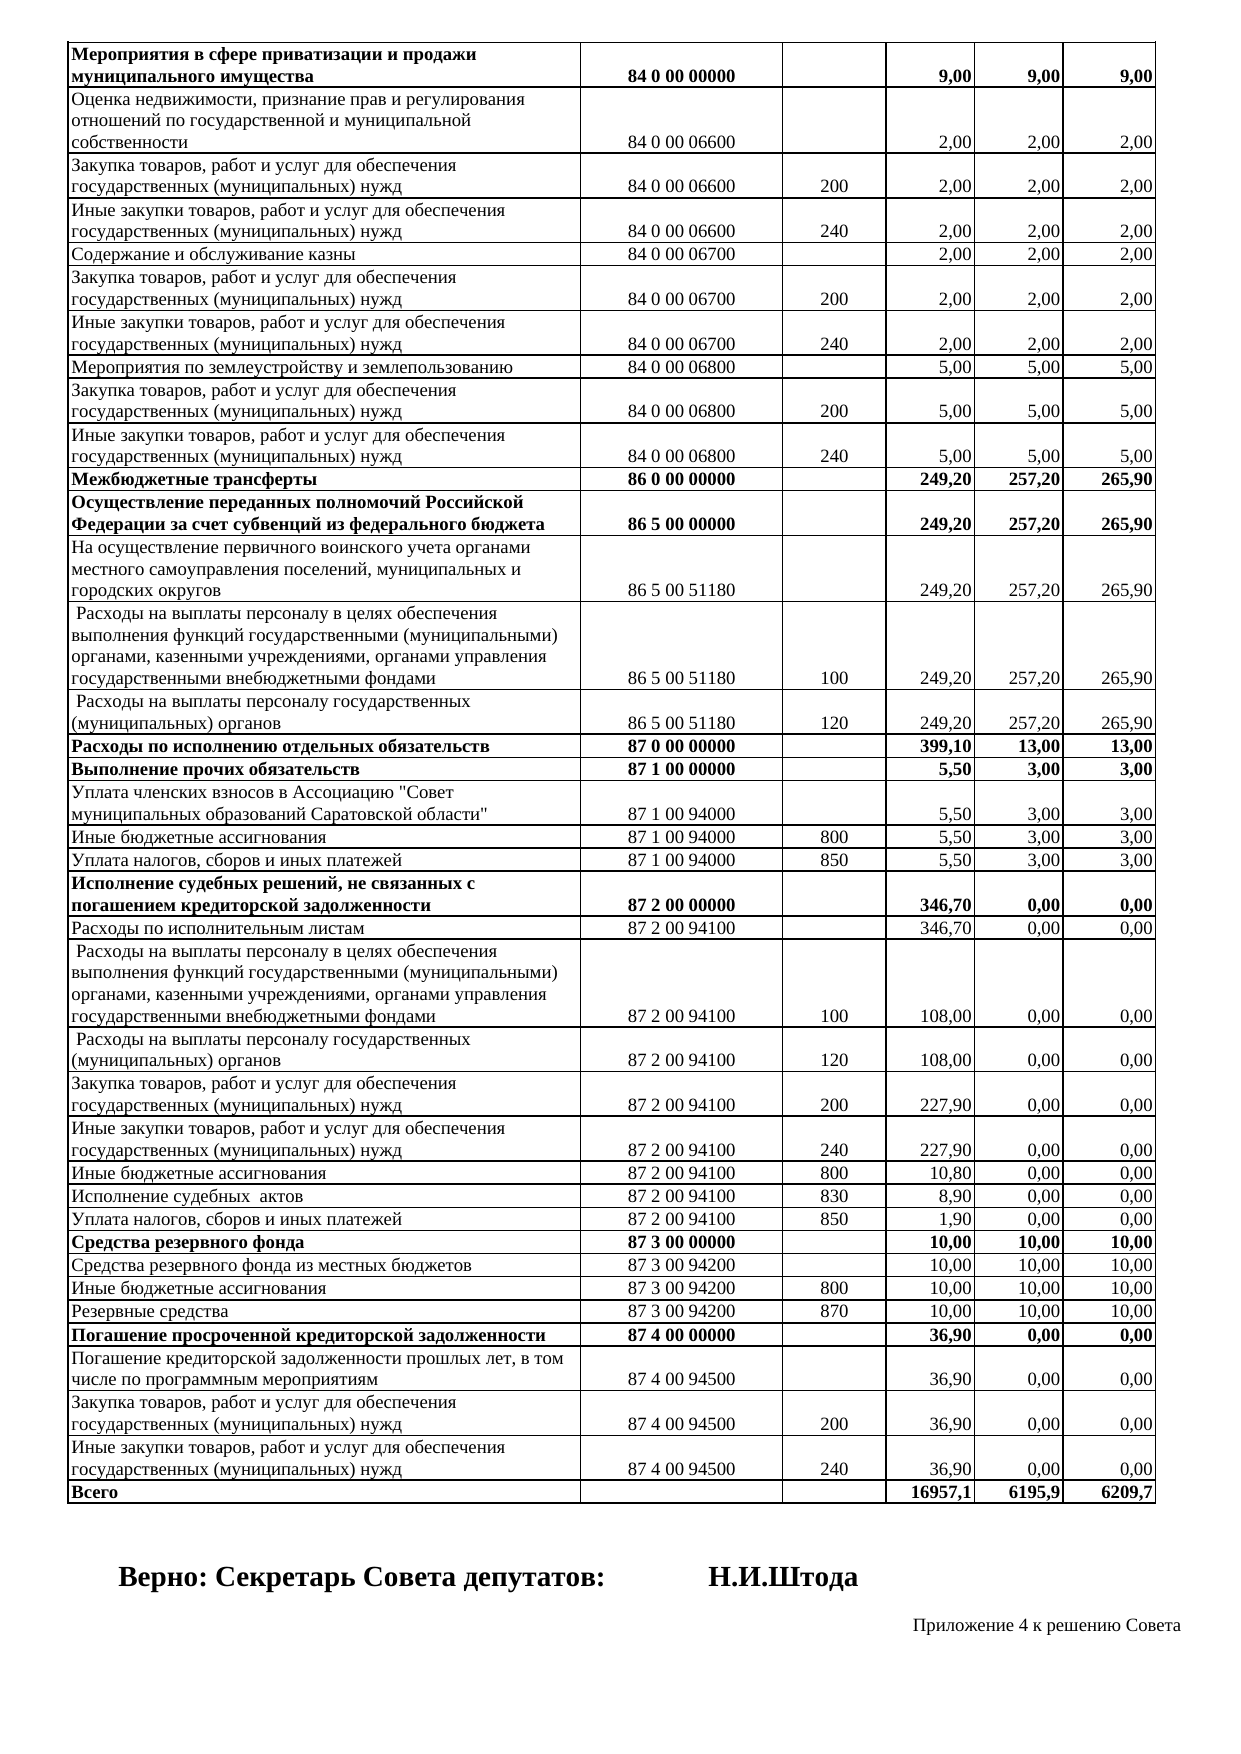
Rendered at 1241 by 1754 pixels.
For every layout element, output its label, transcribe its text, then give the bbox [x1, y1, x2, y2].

table_cell Уплата налогов, сборов и иных платежей [69, 1208, 580, 1229]
table_cell 240 [783, 311, 885, 354]
table_cell 108,00 [887, 1028, 974, 1071]
table_cell 2,00 [975, 154, 1062, 197]
table_cell 5,00 [1064, 379, 1155, 422]
table_cell [783, 43, 885, 86]
table_cell Межбюджетные трансферты [69, 468, 580, 490]
table_cell 10,00 [887, 1277, 974, 1299]
table_cell 108,00 [887, 940, 974, 1026]
table_cell 0,00 [1064, 1391, 1155, 1434]
table_cell [783, 917, 885, 938]
table_cell [783, 1231, 885, 1253]
table_cell 249,20 [887, 690, 974, 733]
table_cell [783, 88, 885, 152]
table_cell 0,00 [1064, 1436, 1155, 1479]
table_cell 5,50 [887, 758, 974, 779]
table_cell [783, 468, 885, 490]
table_cell 87 2 00 94100 [581, 1185, 782, 1206]
table_cell 87 3 00 94200 [581, 1277, 782, 1299]
table_cell [783, 758, 885, 779]
table_cell 10,00 [975, 1231, 1062, 1253]
table_cell 87 4 00 94500 [581, 1391, 782, 1434]
table_cell 800 [783, 826, 885, 847]
table_cell 86 5 00 00000 [581, 491, 782, 534]
table_cell 257,20 [975, 491, 1062, 534]
table_cell 87 2 00 94100 [581, 1208, 782, 1229]
table_cell 6195,9 [975, 1481, 1062, 1502]
table_cell 5,00 [975, 356, 1062, 377]
table_cell 2,00 [975, 266, 1062, 309]
table_cell 0,00 [975, 1162, 1062, 1183]
table_cell Иные закупки товаров, работ и услуг для обеспечения государственных (муниципальных) нужд [69, 424, 580, 467]
table_cell 0,00 [975, 917, 1062, 938]
table_cell 10,00 [1064, 1301, 1155, 1322]
table_cell 87 2 00 94100 [581, 1117, 782, 1160]
table_cell 5,00 [887, 356, 974, 377]
table_cell Содержание и обслуживание казны [69, 243, 580, 265]
table_cell Расходы по исполнению отдельных обязательств [69, 735, 580, 756]
table_cell 249,20 [887, 491, 974, 534]
table_cell 120 [783, 690, 885, 733]
table_cell 8,90 [887, 1185, 974, 1206]
table_cell 257,20 [975, 690, 1062, 733]
table_cell [581, 1481, 782, 1502]
table_cell 200 [783, 266, 885, 309]
table_cell 2,00 [887, 311, 974, 354]
table_cell 87 4 00 94500 [581, 1436, 782, 1479]
table_cell [783, 1481, 885, 1502]
table_cell [783, 356, 885, 377]
table_cell 227,90 [887, 1072, 974, 1115]
table_cell 3,00 [975, 758, 1062, 779]
table_cell 2,00 [1064, 311, 1155, 354]
table_cell 87 3 00 00000 [581, 1231, 782, 1253]
table_cell 0,00 [975, 1117, 1062, 1160]
table_cell 249,20 [887, 468, 974, 490]
table_cell 84 0 00 06600 [581, 88, 782, 152]
table_cell 10,00 [1064, 1231, 1155, 1253]
table_cell 86 0 00 00000 [581, 468, 782, 490]
table_cell Погашение просроченной кредиторской задолженности [69, 1324, 580, 1345]
table_cell Средства резервного фонда из местных бюджетов [69, 1254, 580, 1276]
table_cell 84 0 00 00000 [581, 43, 782, 86]
table_cell Всего [69, 1481, 580, 1502]
table_cell 3,00 [1064, 849, 1155, 870]
table_cell Закупка товаров, работ и услуг для обеспечения государственных (муниципальных) нужд [69, 154, 580, 197]
table_cell 800 [783, 1162, 885, 1183]
table_cell Расходы на выплаты персоналу государственных (муниципальных) органов [69, 1028, 580, 1071]
table_cell 1,90 [887, 1208, 974, 1229]
table_cell 800 [783, 1277, 885, 1299]
table_cell 87 1 00 94000 [581, 849, 782, 870]
table_cell 265,90 [1064, 536, 1155, 601]
table_cell 3,00 [1064, 826, 1155, 847]
table_cell 265,90 [1064, 468, 1155, 490]
table_cell 84 0 00 06600 [581, 199, 782, 242]
table_cell 5,50 [887, 849, 974, 870]
table_cell [783, 491, 885, 534]
table_cell [783, 872, 885, 915]
table_cell 0,00 [975, 1185, 1062, 1206]
text Приложение 4 к решению Совета [118, 1614, 1181, 1636]
table_cell 87 2 00 94100 [581, 1028, 782, 1071]
table_cell 120 [783, 1028, 885, 1071]
table_cell 84 0 00 06800 [581, 424, 782, 467]
text Верно: Секретарь Совета депутатов: Н.И.Штода [118, 1559, 1181, 1592]
table_cell 100 [783, 602, 885, 688]
table_cell 3,00 [1064, 781, 1155, 824]
table_cell 0,00 [975, 1324, 1062, 1345]
table_cell 0,00 [1064, 1185, 1155, 1206]
table_cell 2,00 [1064, 199, 1155, 242]
table_cell 2,00 [887, 266, 974, 309]
table_cell 87 2 00 94100 [581, 940, 782, 1026]
table_cell 850 [783, 1208, 885, 1229]
table_cell 84 0 00 06700 [581, 266, 782, 309]
table_cell 5,50 [887, 826, 974, 847]
table_cell Уплата членских взносов в Ассоциацию "Совет муниципальных образований Саратовской области" [69, 781, 580, 824]
table_cell 0,00 [1064, 917, 1155, 938]
table_cell Иные закупки товаров, работ и услуг для обеспечения государственных (муниципальных) нужд [69, 1436, 580, 1479]
table_cell 0,00 [1064, 1324, 1155, 1345]
table_cell Расходы на выплаты персоналу в целях обеспечения выполнения функций государственными (муниципальными) органами, казенными учреждениями, органами управления государственными внебюджетными фондами [69, 602, 580, 688]
table_cell 240 [783, 1117, 885, 1160]
table_cell 399,10 [887, 735, 974, 756]
table_cell 850 [783, 849, 885, 870]
table_cell Выполнение прочих обязательств [69, 758, 580, 779]
table_cell 84 0 00 06600 [581, 154, 782, 197]
table_cell Расходы на выплаты персоналу государственных (муниципальных) органов [69, 690, 580, 733]
table_cell 0,00 [1064, 1117, 1155, 1160]
table_cell Мероприятия по землеустройству и землепользованию [69, 356, 580, 377]
table_cell 2,00 [975, 88, 1062, 152]
table_cell 5,00 [887, 379, 974, 422]
table_cell 2,00 [887, 243, 974, 265]
table_cell 200 [783, 1072, 885, 1115]
table_cell 86 5 00 51180 [581, 536, 782, 601]
table_cell 2,00 [887, 199, 974, 242]
table_cell 0,00 [1064, 1072, 1155, 1115]
table_cell 10,00 [887, 1254, 974, 1276]
table_cell 3,00 [975, 826, 1062, 847]
table_cell 10,00 [975, 1254, 1062, 1276]
table_cell Расходы на выплаты персоналу в целях обеспечения выполнения функций государственными (муниципальными) органами, казенными учреждениями, органами управления государственными внебюджетными фондами [69, 940, 580, 1026]
table_cell 36,90 [887, 1347, 974, 1390]
table_cell 3,00 [975, 781, 1062, 824]
table_cell 240 [783, 424, 885, 467]
table_cell 2,00 [975, 199, 1062, 242]
table_cell 36,90 [887, 1391, 974, 1434]
table_cell [783, 1254, 885, 1276]
table_cell 86 5 00 51180 [581, 602, 782, 688]
table_cell 346,70 [887, 917, 974, 938]
table_cell 86 5 00 51180 [581, 690, 782, 733]
table_cell Закупка товаров, работ и услуг для обеспечения государственных (муниципальных) нужд [69, 1072, 580, 1115]
table_cell 870 [783, 1301, 885, 1322]
table_cell Резервные средства [69, 1301, 580, 1322]
table_cell 10,00 [1064, 1277, 1155, 1299]
table_cell Оценка недвижимости, признание прав и регулирования отношений по государственной и муниципальной собственности [69, 88, 580, 152]
table_cell 0,00 [1064, 1208, 1155, 1229]
table_cell 87 1 00 94000 [581, 826, 782, 847]
table_cell 87 3 00 94200 [581, 1301, 782, 1322]
table_cell 0,00 [1064, 1162, 1155, 1183]
table_cell 5,00 [1064, 356, 1155, 377]
table_cell 0,00 [975, 1028, 1062, 1071]
table_cell 13,00 [1064, 735, 1155, 756]
table_cell 200 [783, 379, 885, 422]
table_cell 2,00 [975, 311, 1062, 354]
table_cell Закупка товаров, работ и услуг для обеспечения государственных (муниципальных) нужд [69, 1391, 580, 1434]
table_cell Закупка товаров, работ и услуг для обеспечения государственных (муниципальных) нужд [69, 379, 580, 422]
table_cell 6209,7 [1064, 1481, 1155, 1502]
table_cell 13,00 [975, 735, 1062, 756]
table_cell 265,90 [1064, 602, 1155, 688]
table_cell 2,00 [1064, 88, 1155, 152]
table_cell 257,20 [975, 536, 1062, 601]
table_cell Исполнение судебных решений, не связанных с погашением кредиторской задолженности [69, 872, 580, 915]
table_cell 87 2 00 94100 [581, 1072, 782, 1115]
table_cell 265,90 [1064, 690, 1155, 733]
table_cell 5,00 [975, 379, 1062, 422]
table_cell 87 4 00 94500 [581, 1347, 782, 1390]
table_cell 87 0 00 00000 [581, 735, 782, 756]
table_cell [783, 243, 885, 265]
table_cell 36,90 [887, 1436, 974, 1479]
table_cell Осуществление переданных полномочий Российской Федерации за счет субвенций из федерального бюджета [69, 491, 580, 534]
table_cell 36,90 [887, 1324, 974, 1345]
table_cell 10,00 [975, 1301, 1062, 1322]
table_cell 240 [783, 199, 885, 242]
table_cell 87 1 00 94000 [581, 781, 782, 824]
table_cell 0,00 [1064, 1028, 1155, 1071]
table_cell 84 0 00 06700 [581, 243, 782, 265]
table_cell 0,00 [1064, 872, 1155, 915]
table_cell 0,00 [975, 940, 1062, 1026]
table_cell 0,00 [975, 1208, 1062, 1229]
table_cell Иные бюджетные ассигнования [69, 1162, 580, 1183]
table_cell 84 0 00 06800 [581, 379, 782, 422]
table_cell 3,00 [975, 849, 1062, 870]
table_cell 87 2 00 94100 [581, 1162, 782, 1183]
table_cell 5,00 [1064, 424, 1155, 467]
table_cell Иные закупки товаров, работ и услуг для обеспечения государственных (муниципальных) нужд [69, 311, 580, 354]
table_cell 0,00 [975, 1072, 1062, 1115]
table_cell Уплата налогов, сборов и иных платежей [69, 849, 580, 870]
table_cell 265,90 [1064, 491, 1155, 534]
table_cell 0,00 [1064, 1347, 1155, 1390]
table_cell 87 1 00 00000 [581, 758, 782, 779]
table_cell 16957,1 [887, 1481, 974, 1502]
table_cell [783, 536, 885, 601]
table_cell 2,00 [887, 88, 974, 152]
table_cell [783, 781, 885, 824]
table_cell 0,00 [975, 1347, 1062, 1390]
table_cell 87 2 00 94100 [581, 917, 782, 938]
table_cell [783, 735, 885, 756]
table_cell Иные бюджетные ассигнования [69, 826, 580, 847]
table_cell 100 [783, 940, 885, 1026]
table_cell 87 2 00 00000 [581, 872, 782, 915]
table_cell Исполнение судебных актов [69, 1185, 580, 1206]
table_cell 84 0 00 06800 [581, 356, 782, 377]
table_cell 257,20 [975, 602, 1062, 688]
table_cell 227,90 [887, 1117, 974, 1160]
table_cell [783, 1324, 885, 1345]
table_cell 10,80 [887, 1162, 974, 1183]
table_cell Иные бюджетные ассигнования [69, 1277, 580, 1299]
table_cell 249,20 [887, 602, 974, 688]
table_cell 2,00 [1064, 243, 1155, 265]
table_cell Закупка товаров, работ и услуг для обеспечения государственных (муниципальных) нужд [69, 266, 580, 309]
table_cell 10,00 [887, 1301, 974, 1322]
table_cell 10,00 [1064, 1254, 1155, 1276]
table_cell Погашение кредиторской задолженности прошлых лет, в том числе по программным мероприятиям [69, 1347, 580, 1390]
table_cell 87 4 00 00000 [581, 1324, 782, 1345]
table_cell 830 [783, 1185, 885, 1206]
table_cell 10,00 [975, 1277, 1062, 1299]
table_cell 0,00 [975, 1436, 1062, 1479]
table_cell 2,00 [887, 154, 974, 197]
table_cell 200 [783, 154, 885, 197]
table_cell 10,00 [887, 1231, 974, 1253]
table_cell 87 3 00 94200 [581, 1254, 782, 1276]
table_cell 2,00 [1064, 266, 1155, 309]
table_cell 2,00 [1064, 154, 1155, 197]
table_cell 200 [783, 1391, 885, 1434]
table_cell [783, 1347, 885, 1390]
table_cell Мероприятия в сфере приватизации и продажи муниципального имущества [69, 43, 580, 86]
table_cell 249,20 [887, 536, 974, 601]
table_cell 9,00 [1064, 43, 1155, 86]
table_cell На осуществление первичного воинского учета органами местного самоуправления поселений, муниципальных и городских округов [69, 536, 580, 601]
table_cell 9,00 [887, 43, 974, 86]
table_cell Иные закупки товаров, работ и услуг для обеспечения государственных (муниципальных) нужд [69, 199, 580, 242]
table_cell Расходы по исполнительным листам [69, 917, 580, 938]
table_cell 0,00 [975, 1391, 1062, 1434]
table_cell 346,70 [887, 872, 974, 915]
table_cell 0,00 [975, 872, 1062, 915]
table_cell 3,00 [1064, 758, 1155, 779]
table_cell 5,00 [975, 424, 1062, 467]
table_cell 5,50 [887, 781, 974, 824]
table_cell Средства резервного фонда [69, 1231, 580, 1253]
table_cell 5,00 [887, 424, 974, 467]
table_cell 2,00 [975, 243, 1062, 265]
table_cell 84 0 00 06700 [581, 311, 782, 354]
table_cell 9,00 [975, 43, 1062, 86]
table_cell 240 [783, 1436, 885, 1479]
table_cell 257,20 [975, 468, 1062, 490]
table_cell 0,00 [1064, 940, 1155, 1026]
table_cell Иные закупки товаров, работ и услуг для обеспечения государственных (муниципальных) нужд [69, 1117, 580, 1160]
